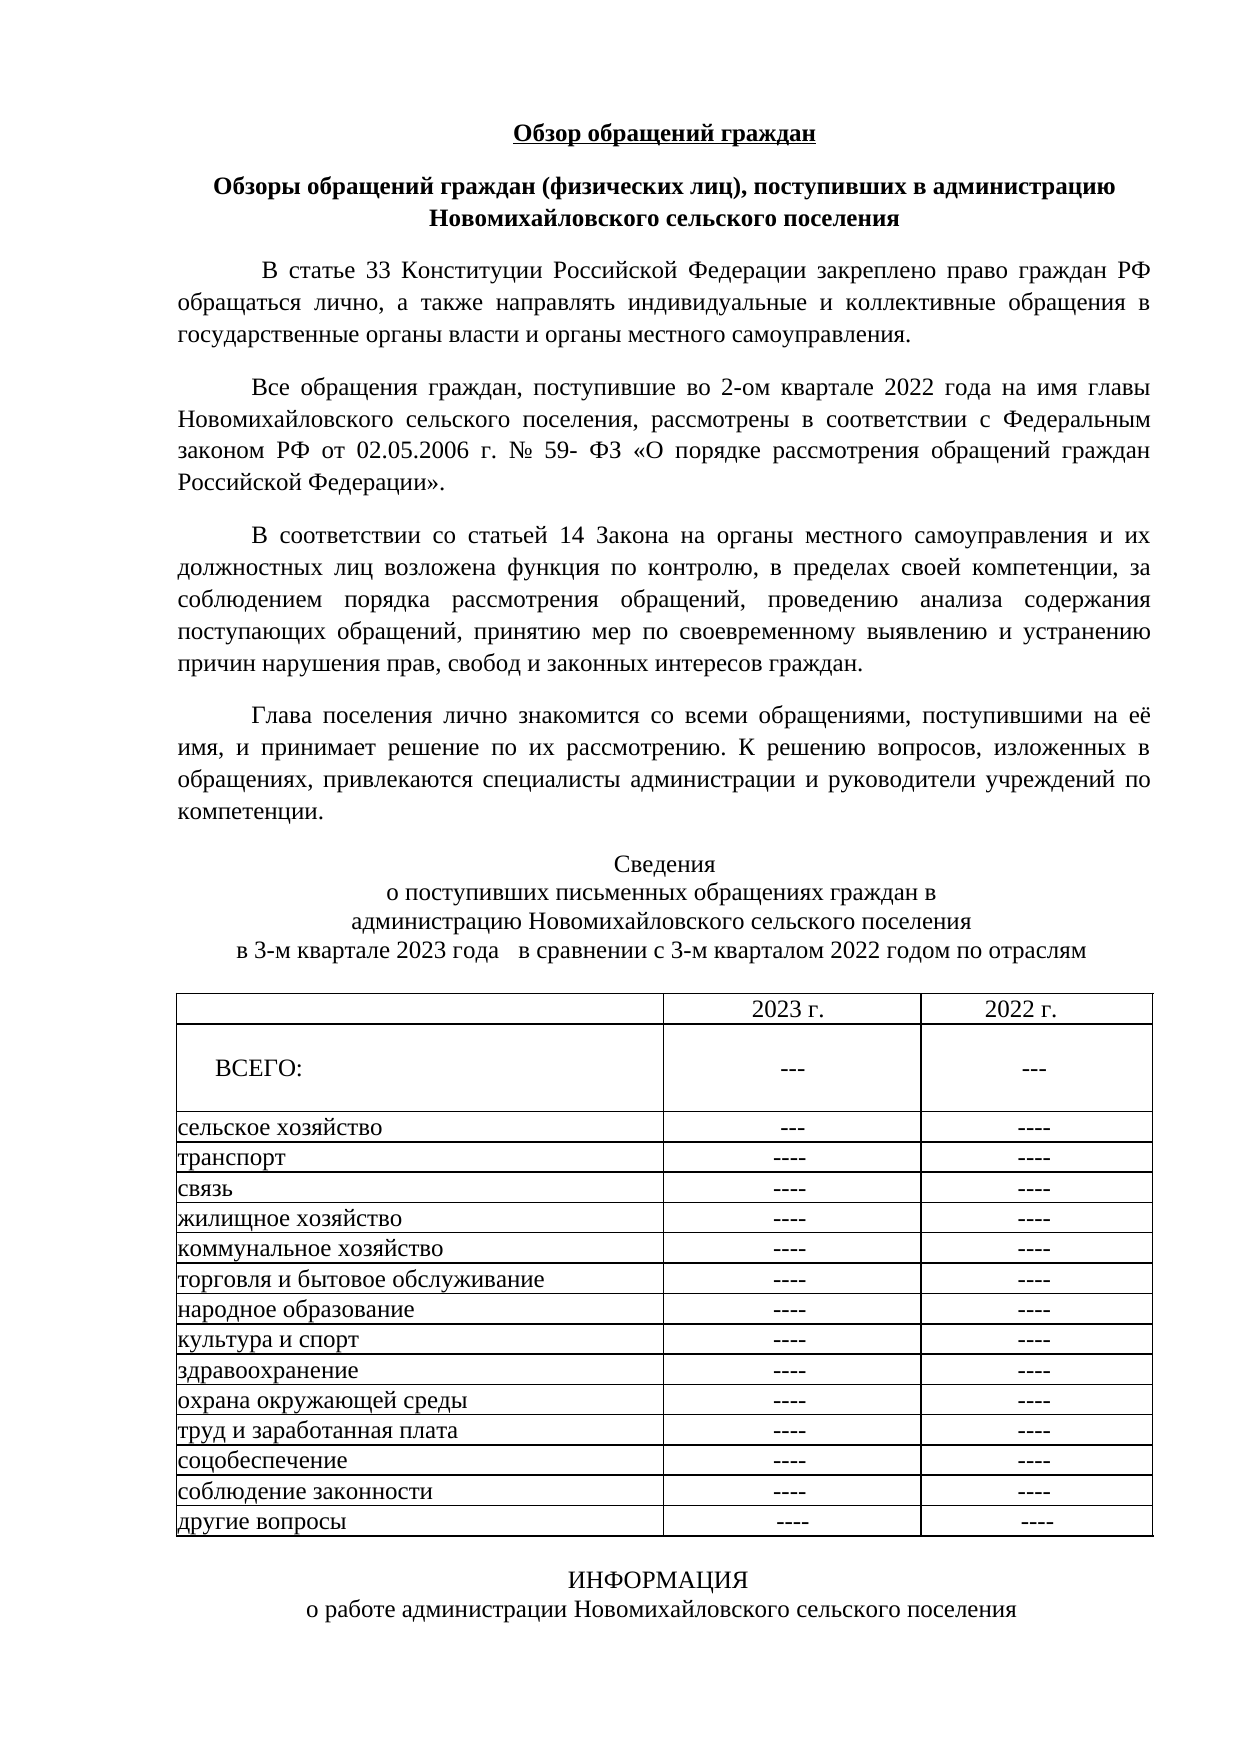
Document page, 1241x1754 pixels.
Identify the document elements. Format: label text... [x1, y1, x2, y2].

table_cell ---- [922, 1112, 1152, 1141]
table_cell --- [664, 1112, 920, 1141]
table_cell ---- [922, 1506, 1152, 1535]
table_cell ---- [922, 1415, 1152, 1444]
table_cell соцобеспечение [177, 1446, 663, 1474]
table_cell ---- [664, 1446, 920, 1474]
table_header 2023 г. [664, 994, 920, 1023]
table_cell ---- [922, 1233, 1152, 1262]
table_cell ВСЕГО: [177, 1025, 663, 1111]
text Обзоры обращений граждан (физических лиц), поступивших в администрацию Новомихайловского сельского поселения [177, 171, 1152, 231]
table_cell ---- [922, 1173, 1152, 1202]
table_cell ---- [922, 1476, 1152, 1505]
table_cell ---- [922, 1446, 1152, 1474]
table_cell --- [922, 1025, 1152, 1111]
table_cell здравоохранение [177, 1355, 663, 1383]
table_cell ---- [922, 1203, 1152, 1232]
text Глава поселения лично знакомится со всеми обращениями, поступившими на её имя, и принимает решение по их рассмотрению. К решению вопросов, изложенных в обращениях, привлекаются специалисты администрации и руководители учреждений по компетенции. [177, 700, 1152, 825]
table_header 2022 г. [922, 994, 1152, 1023]
table_cell ---- [922, 1294, 1152, 1323]
table_cell коммунальное хозяйство [177, 1233, 663, 1262]
table_cell ---- [664, 1143, 920, 1171]
table_cell ---- [664, 1233, 920, 1262]
table_cell ---- [664, 1325, 920, 1353]
table_cell ---- [922, 1264, 1152, 1292]
text В соответствии со статьей 14 Закона на органы местного самоуправления и их должностных лиц возложена функция по контролю, в пределах своей компетенции, за соблюдением порядка рассмотрения обращений, проведению анализа содержания поступающих обращений, принятию мер по своевременному выявлению и устранению причин нарушения прав, свобод и законных интересов граждан. [177, 520, 1152, 676]
table_cell ---- [664, 1173, 920, 1202]
table_cell соблюдение законности [177, 1476, 663, 1505]
table_header [177, 994, 663, 1023]
text Сведения [177, 849, 1152, 877]
table_cell связь [177, 1173, 663, 1202]
table_cell ---- [664, 1294, 920, 1323]
table_cell жилищное хозяйство [177, 1203, 663, 1232]
table_cell народное образование [177, 1294, 663, 1323]
table_cell ---- [664, 1476, 920, 1505]
text Все обращения граждан, поступившие во 2-ом квартале 2022 года на имя главы Новомихайловского сельского поселения, рассмотрены в соответствии с Федеральным законом РФ от 02.05.2006 г. № 59- ФЗ «О порядке рассмотрения обращений граждан Российской Федерации». [177, 372, 1152, 496]
table_cell транспорт [177, 1143, 663, 1171]
table_cell ---- [922, 1143, 1152, 1171]
table_cell другие вопросы [177, 1506, 663, 1535]
text о работе администрации Новомихайловского сельского поселения [177, 1594, 1152, 1623]
table_cell ---- [922, 1385, 1152, 1414]
table_cell ---- [664, 1506, 920, 1535]
text ИНФОРМАЦИЯ [177, 1565, 1152, 1594]
table_cell ---- [664, 1264, 920, 1292]
table_cell труд и заработанная плата [177, 1415, 663, 1444]
text в 3-м квартале 2023 года в сравнении с 3-м кварталом 2022 годом по отраслям [177, 935, 1152, 964]
table_cell ---- [922, 1355, 1152, 1383]
table_cell сельское хозяйство [177, 1112, 663, 1141]
table_cell ---- [664, 1203, 920, 1232]
text администрацию Новомихайловского сельского поселения [177, 906, 1152, 935]
text В статье 33 Конституции Российской Федерации закреплено право граждан РФ обращаться лично, а также направлять индивидуальные и коллективные обращения в государственные органы власти и органы местного самоуправления. [177, 255, 1152, 348]
text о поступивших письменных обращениях граждан в [177, 877, 1152, 906]
table_cell ---- [664, 1415, 920, 1444]
table_cell культура и спорт [177, 1325, 663, 1353]
table_cell торговля и бытовое обслуживание [177, 1264, 663, 1292]
table_cell ---- [664, 1385, 920, 1414]
table_cell ---- [664, 1355, 920, 1383]
table_cell охрана окружающей среды [177, 1385, 663, 1414]
table_cell --- [664, 1025, 920, 1111]
text Обзор обращений граждан [177, 118, 1152, 147]
table_cell ---- [922, 1325, 1152, 1353]
